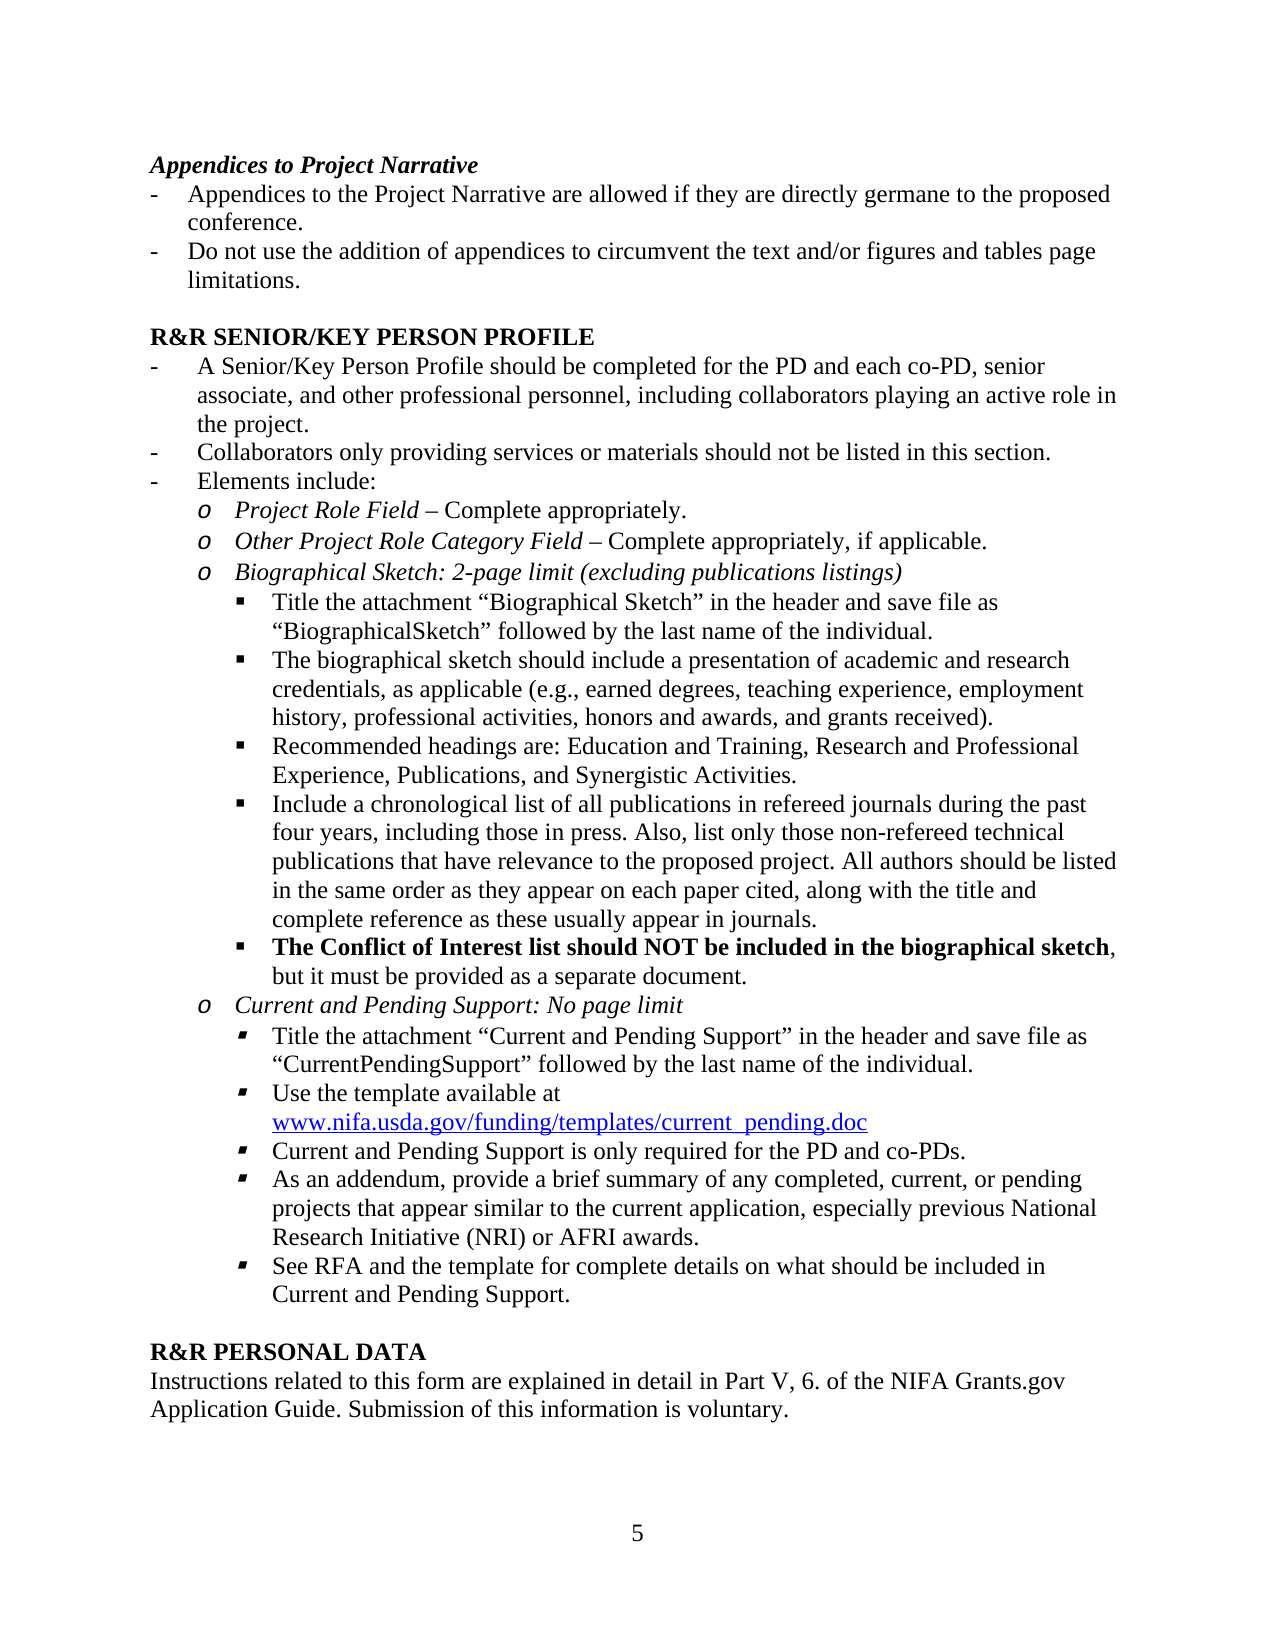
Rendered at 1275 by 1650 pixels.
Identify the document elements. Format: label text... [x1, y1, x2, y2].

list See RFA and the template for complete details on what should be included in Current and Pending Support. [234, 1251, 1125, 1308]
list The biographical sketch should include a presentation of academic and research credentials, as applicable (e.g., earned degrees, teaching experience, employment history, professional activities, honors and awards, and grants received). [234, 645, 1125, 731]
text Appendices to Project Narrative [150, 150, 1125, 179]
text R&R Senior/Key Person Profile [150, 322, 1125, 351]
list The Conflict of Interest list should NOT be included in the biographical sketch, but it must be provided as a separate document. [234, 932, 1125, 990]
list Do not use the addition of appendices to circumvent the text and/or figures and tables page limitations. [150, 236, 1125, 294]
list Title the attachment “Biographical Sketch” in the header and save file as “BiographicalSketch” followed by the last name of the individual. [234, 587, 1125, 645]
list Include a chronological list of all publications in refereed journals during the past four years, including those in press. Also, list only those non-refereed technical publications that have relevance to the proposed project. All authors should be listed in the same order as they appear on each paper cited, along with the title and complete reference as these usually appear in journals. [234, 789, 1125, 932]
list Collaborators only providing services or materials should not be listed in this section. [150, 437, 1125, 466]
text Instructions related to this form are explained in detail in Part V, 6. of the NIFA Grants.gov Application Guide. Submission of this information is voluntary. [150, 1366, 1125, 1423]
list Other Project Role Category Field – Complete appropriately, if applicable. [197, 526, 1125, 557]
list Title the attachment “Current and Pending Support” in the header and save file as “CurrentPendingSupport” followed by the last name of the individual. [234, 1021, 1125, 1078]
list Biographical Sketch: 2-page limit (excluding publications listings) [197, 557, 1125, 587]
list As an addendum, provide a brief summary of any completed, current, or pending projects that appear similar to the current application, especially previous National Research Initiative (NRI) or AFRI awards. [234, 1164, 1125, 1251]
list Current and Pending Support is only required for the PD and co-PDs. [234, 1136, 1125, 1164]
list Current and Pending Support: No page limit [197, 990, 1125, 1021]
list Elements include: [150, 466, 1125, 495]
list A Senior/Key Person Profile should be completed for the PD and each co-PD, senior associate, and other professional personnel, including collaborators playing an active role in the project. [150, 351, 1125, 437]
list Recommended headings are: Education and Training, Research and Professional Experience, Publications, and Synergistic Activities. [234, 731, 1125, 789]
list Use the template available at www.nifa.usda.gov/funding/templates/current_pending.doc [234, 1078, 1125, 1136]
list Project Role Field – Complete appropriately. [197, 495, 1125, 526]
list Appendices to the Project Narrative are allowed if they are directly germane to the proposed conference. [150, 179, 1125, 236]
text R&R Personal Data [150, 1337, 1125, 1366]
